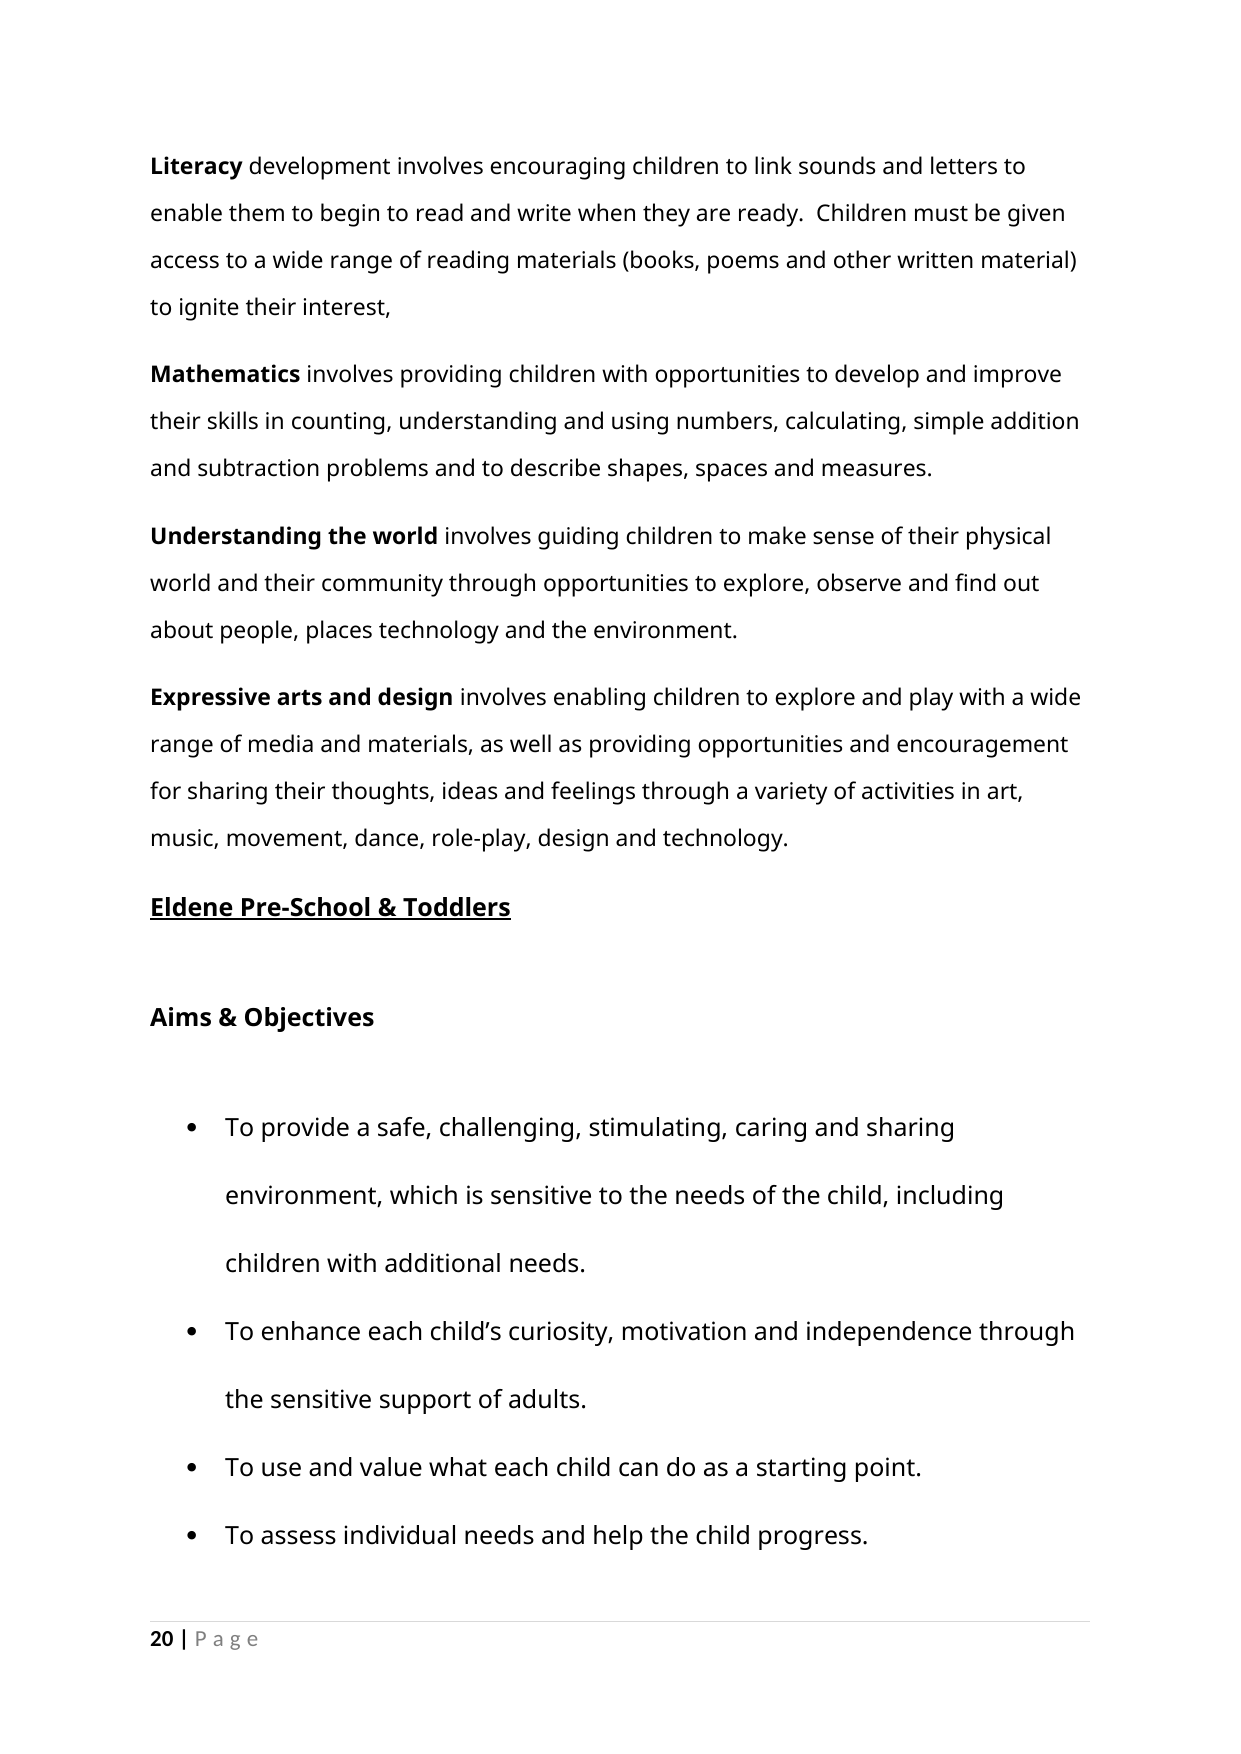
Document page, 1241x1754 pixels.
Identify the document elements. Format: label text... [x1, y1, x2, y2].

text Expressive arts and design involves enabling children to explore and play with a wide range of media and materials, as well as providing opportunities and encouragement for sharing their thoughts, ideas and feelings through a variety of activities in art, music, movement, dance, role-play, design and technology. [150, 681, 1090, 853]
list To assess individual needs and help the child progress. [187, 1518, 1090, 1552]
text Aims & Objectives [150, 999, 1090, 1033]
text Mathematics involves providing children with opportunities to develop and improve their skills in counting, understanding and using numbers, calculating, simple addition and subtraction problems and to describe shapes, spaces and measures. [150, 358, 1090, 483]
list To provide a safe, challenging, stimulating, caring and sharing environment, which is sensitive to the needs of the child, including children with additional needs. [187, 1109, 1090, 1279]
text Eldene Pre-School & Toddlers [150, 889, 1090, 924]
text Literacy development involves encouraging children to link sounds and letters to enable them to begin to read and write when they are ready. Children must be given access to a wide range of reading materials (books, poems and other written material) to ignite their interest, [150, 150, 1090, 322]
list To use and value what each child can do as a starting point. [187, 1450, 1090, 1484]
text Understanding the world involves guiding children to make sense of their physical world and their community through opportunities to explore, observe and find out about people, places technology and the environment. [150, 520, 1090, 645]
list To enhance each child’s curiosity, motivation and independence through the sensitive support of adults. [187, 1313, 1090, 1416]
